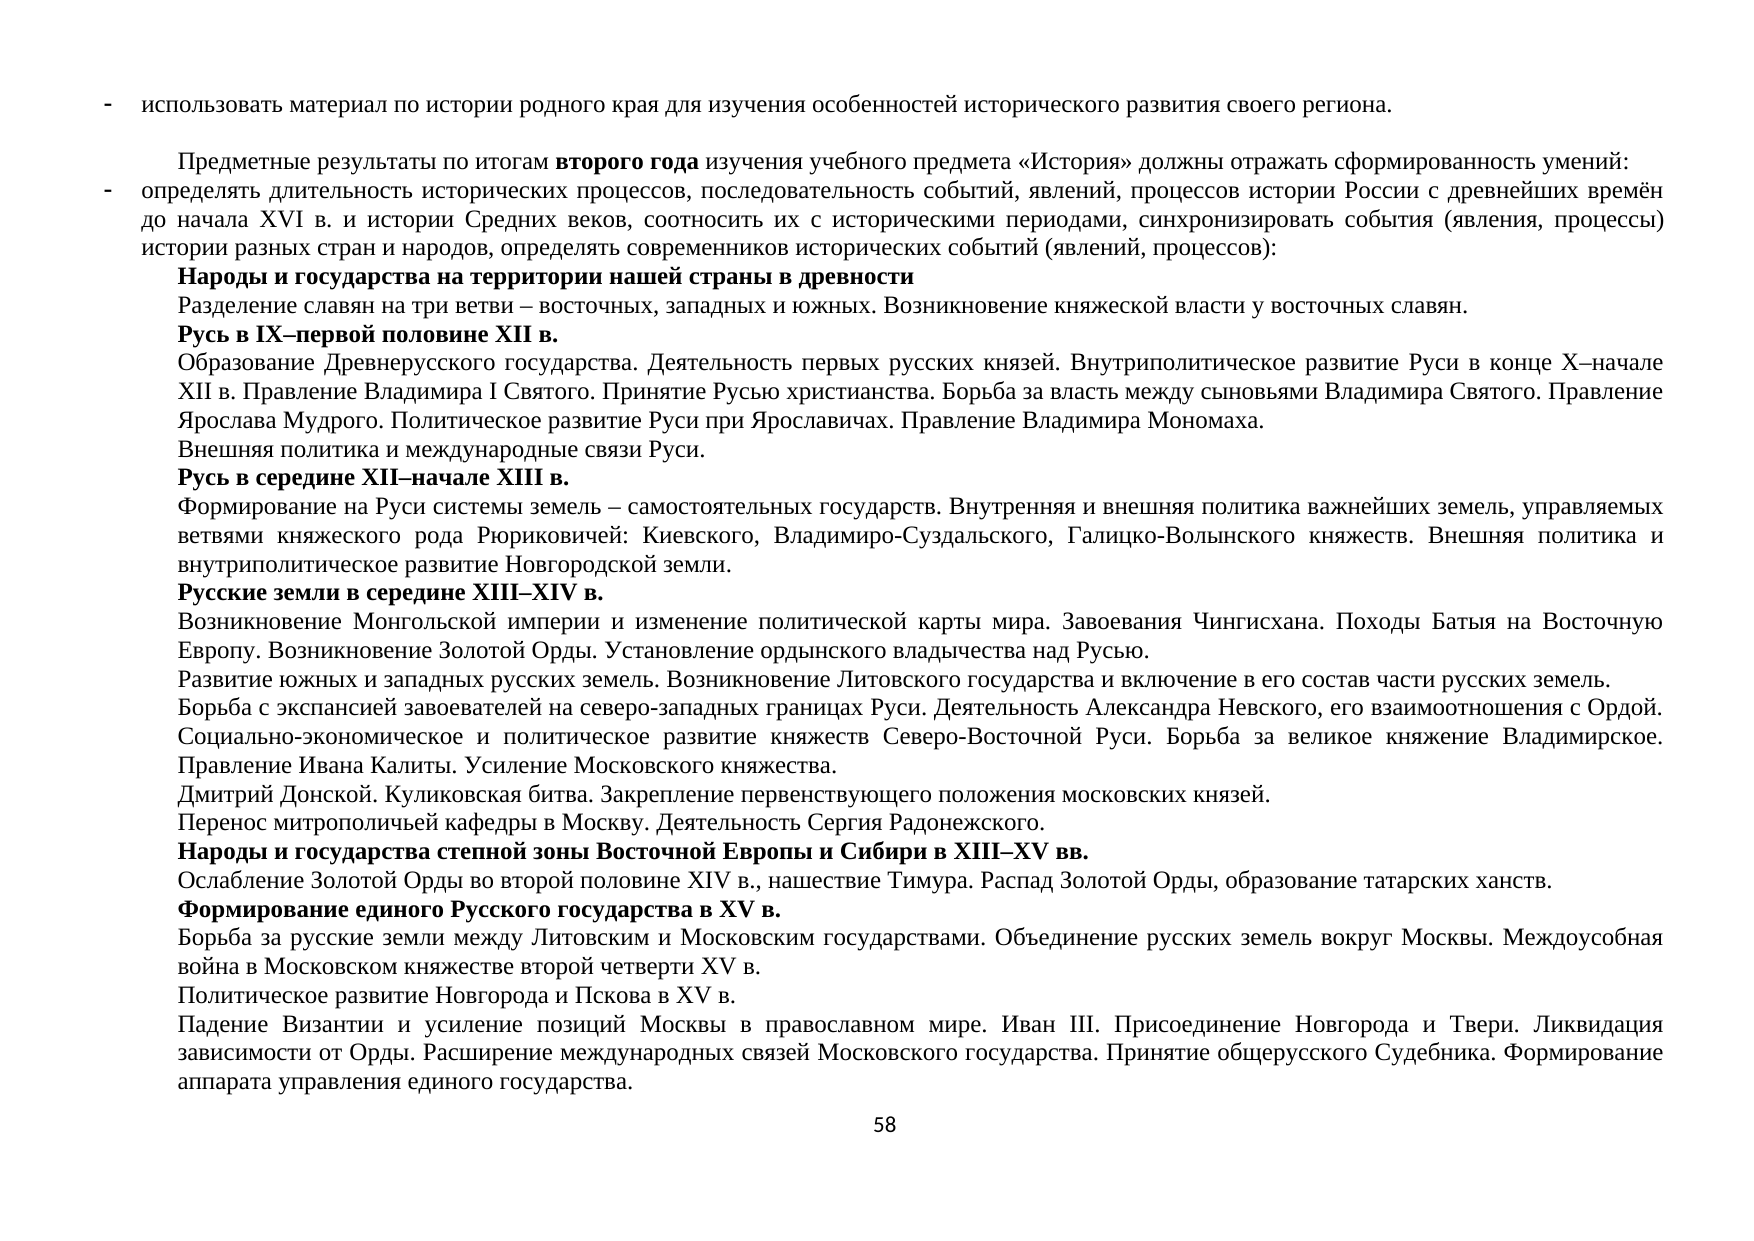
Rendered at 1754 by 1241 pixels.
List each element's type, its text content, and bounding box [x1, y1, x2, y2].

text Развитие южных и западных русских земель. Возникновение Литовского государства и включение в его состав части русских земель. [177, 664, 1665, 692]
text Падение Византии и усиление позиций Москвы в православном мире. Иван III. Присоединение Новгорода и Твери. Ликвидация зависимости от Орды. Расширение международных связей Московского государства. Принятие общерусского Судебника. Формирование аппарата управления единого государства. [177, 1009, 1665, 1095]
text Русь в IX–первой половине XII в. [103, 319, 1665, 347]
text Борьба за русские земли между Литовским и Московским государствами. Объединение русских земель вокруг Москвы. Междоусобная война в Московском княжестве второй четверти XV в. [177, 922, 1665, 980]
text Разделение славян на три ветви – восточных, западных и южных. Возникновение княжеской власти у восточных славян. [103, 290, 1665, 319]
text Образование Древнерусского государства. Деятельность первых русских князей. Внутриполитическое развитие Руси в конце X–начале XII в. Правление Владимира I Святого. Принятие Русью христианства. Борьба за власть между сыновьями Владимира Святого. Правление Ярослава Мудрого. Политическое развитие Руси при Ярославичах. Правление Владимира Мономаха. [177, 347, 1665, 434]
text Формирование на Руси системы земель – самостоятельных государств. Внутренняя и внешняя политика важнейших земель, управляемых ветвями княжеского рода Рюриковичей: Киевского, Владимиро-Суздальского, Галицко-Волынского княжеств. Внешняя политика и внутриполитическое развитие Новгородской земли. [177, 491, 1665, 577]
text Борьба с экспансией завоевателей на северо-западных границах Руси. Деятельность Александра Невского, его взаимоотношения с Ордой. Социально-экономическое и политическое развитие княжеств Северо-Восточной Руси. Борьба за великое княжение Владимирское. Правление Ивана Калиты. Усиление Московского княжества. [177, 692, 1665, 779]
text Предметные результаты по итогам второго года изучения учебного предмета «История» должны отражать сформированность умений: [103, 146, 1665, 175]
text Возникновение Монгольской империи и изменение политической карты мира. Завоевания Чингисхана. Походы Батыя на Восточную Европу. Возникновение Золотой Орды. Установление ордынского владычества над Русью. [177, 606, 1665, 664]
text Народы и государства на территории нашей страны в древности [103, 261, 1665, 290]
text Дмитрий Донской. Куликовская битва. Закрепление первенствующего положения московских князей. [177, 779, 1665, 807]
text Перенос митрополичьей кафедры в Москву. Деятельность Сергия Радонежского. [177, 807, 1665, 836]
list определять длительность исторических процессов, последовательность событий, явлений, процессов истории России с древнейших времён до начала XVI в. и истории Средних веков, соотносить их с историческими периодами, синхронизировать события (явления, процессы) истории разных стран и народов, определять современников исторических событий (явлений, процессов): [103, 175, 1665, 261]
text Политическое развитие Новгорода и Пскова в XV в. [177, 980, 1665, 1009]
text Русские земли в середине XIII–XIV в. [103, 577, 1665, 606]
text Внешняя политика и международные связи Руси. [103, 434, 1665, 462]
text Русь в середине XII–начале XIII в. [103, 462, 1665, 491]
text Ослабление Золотой Орды во второй половине XIV в., нашествие Тимура. Распад Золотой Орды, образование татарских ханств. [103, 865, 1665, 894]
text Народы и государства степной зоны Восточной Европы и Сибири в XIII–XV вв. [103, 836, 1665, 865]
list использовать материал по истории родного края для изучения особенностей исторического развития своего региона. [103, 89, 1665, 117]
text Формирование единого Русского государства в XV в. [103, 894, 1665, 922]
